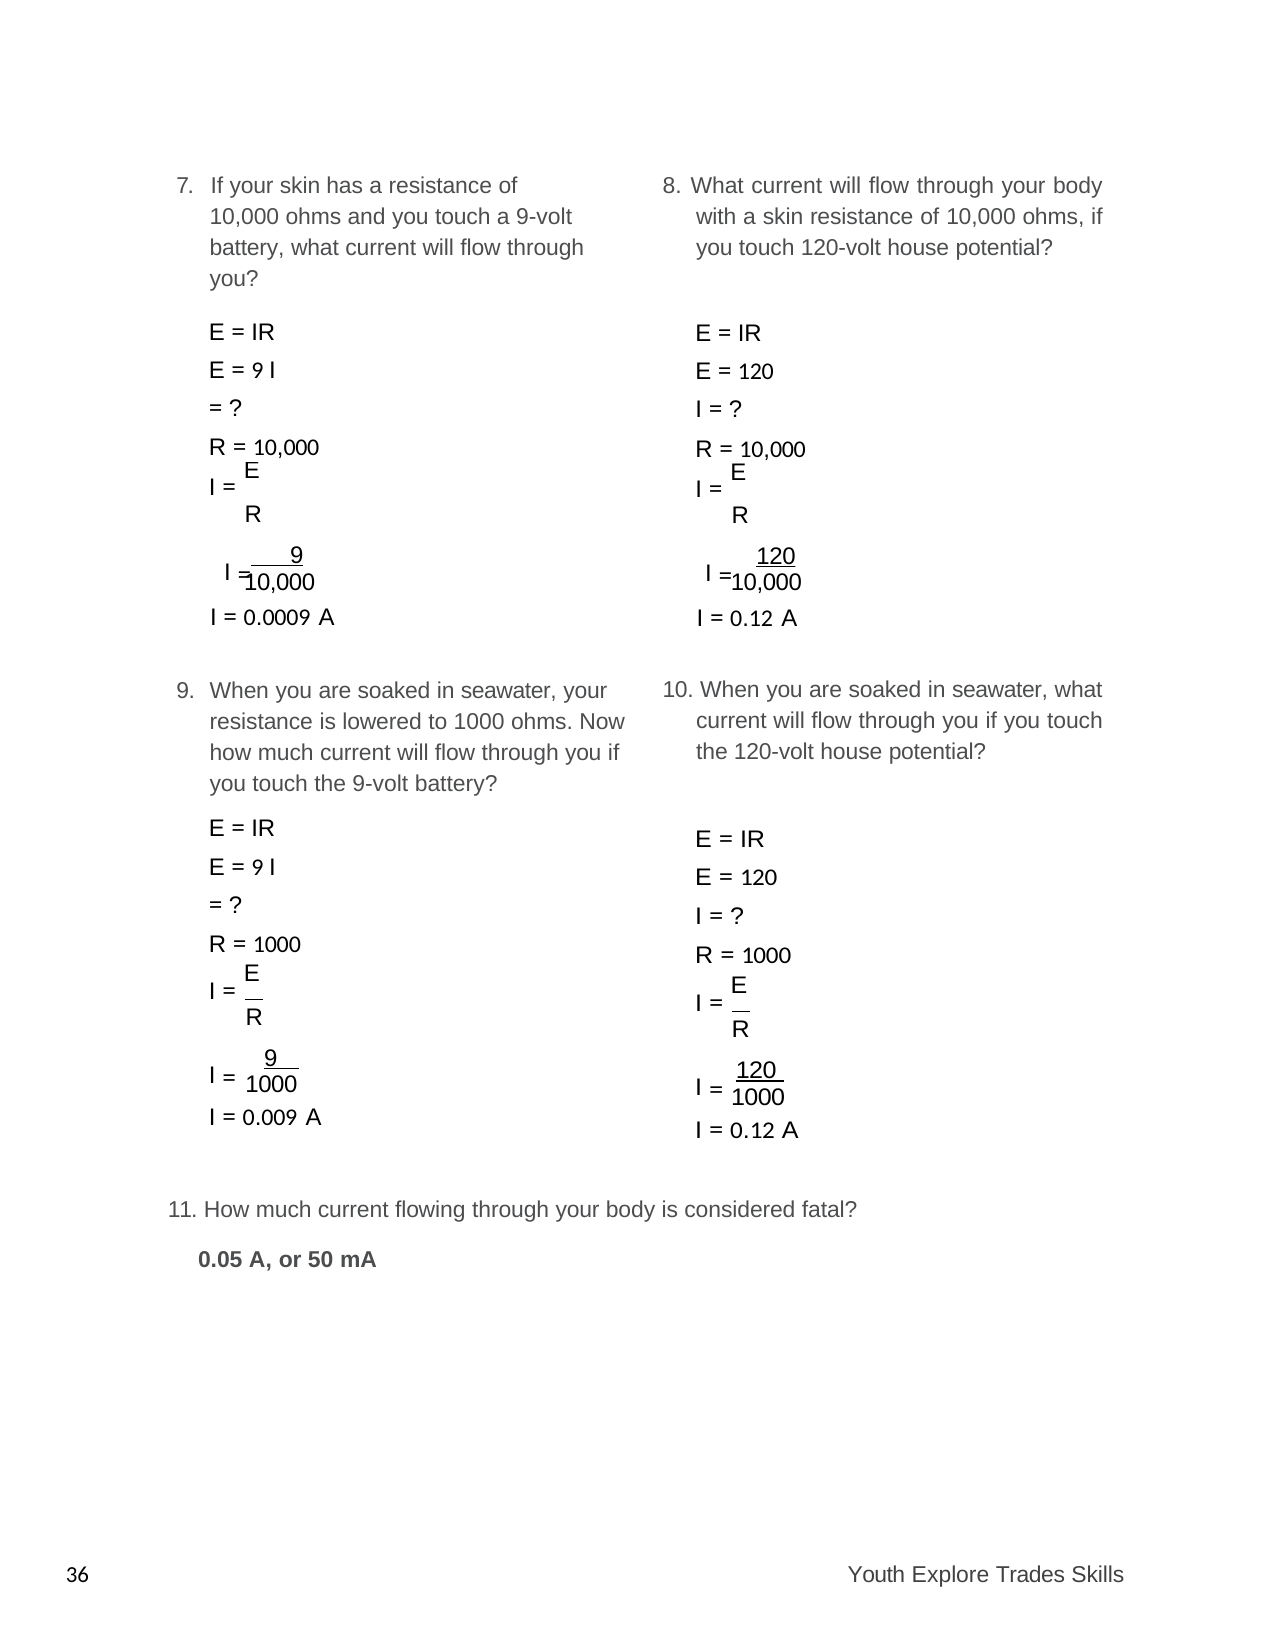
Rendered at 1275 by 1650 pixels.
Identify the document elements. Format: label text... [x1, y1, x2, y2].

text 1000 [731, 1087, 1183, 1110]
text I = 0.12 A [695, 1112, 1183, 1145]
table_cell R I = 9 10,000 I = 0.0009 A 9. When you are soaked in seawater, your resistance is lowered to 1000 ohms. Now how much current will flow through you if you touch the 9-volt battery? [152, 498, 644, 801]
text I = 9 [209, 1035, 323, 1074]
table_cell R I = 120 10,000 I = 0.12 A 10. When you are soaked in seawater, what current will flow through you if you touch the 120-volt house potential? [645, 498, 1127, 801]
text 1000 [35, 1074, 297, 1098]
text R = 1000 [695, 938, 1183, 971]
text R [35, 1007, 263, 1031]
table_header 8. What current will flow through your body with a skin resistance of 10,000 ohms, if you touch 120-volt house potential? E = IR E = 120 I = ? R = 10,000 I = E [645, 169, 1127, 497]
text I = E [695, 979, 1183, 1019]
text R = 1000 [209, 927, 323, 960]
subtitle 0.05 A, or 50 mA [198, 1246, 1183, 1272]
text I = E [209, 968, 323, 1007]
text I = 0.009 A [209, 1099, 323, 1132]
text R [522, 1019, 959, 1042]
subtitle E = IR E = 9 I = ? [209, 811, 278, 921]
table_header 7. If your skin has a resistance of 10,000 ohms and you touch a 9-volt battery, what current will flow through you? E = IR E = 9 I = ? R = 10,000 I = E [152, 169, 644, 497]
text I = 120 [695, 1047, 1183, 1087]
text E = IR E = 120 I = ? [695, 821, 778, 932]
text 11. How much current flowing through your body is considered fatal? [168, 1196, 1183, 1222]
